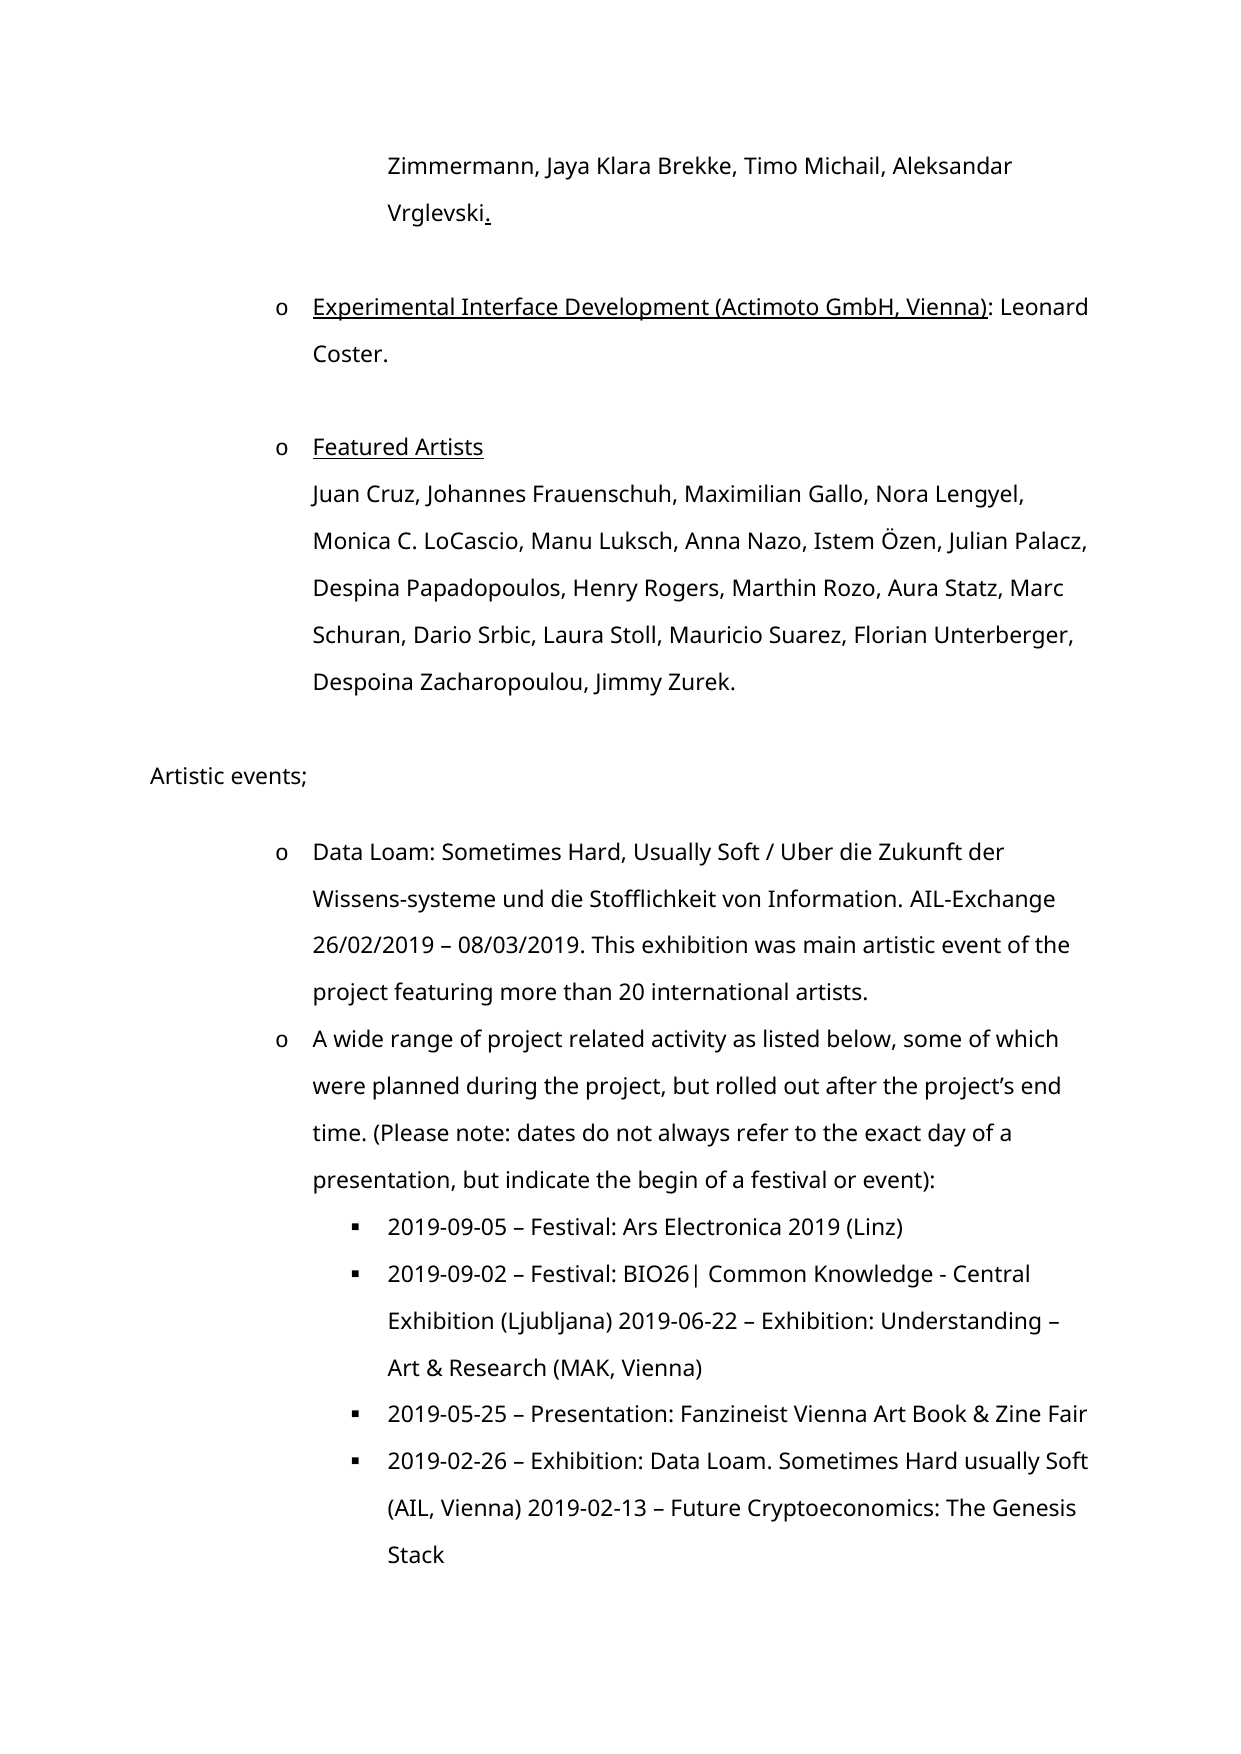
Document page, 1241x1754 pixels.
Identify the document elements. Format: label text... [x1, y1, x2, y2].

list Experimental Interface Development (Actimoto GmbH, Vienna): Leonard Coster. [275, 291, 1090, 369]
list 2019-05-25 – Presentation: Fanzineist Vienna Art Book & Zine Fair [350, 1398, 1090, 1429]
list 2019-09-02 – Festival: BIO26| Common Knowledge - Central Exhibition (Ljubljana) 2019-06-22 – Exhibition: Understanding – Art & Research (MAK, Vienna) [350, 1258, 1090, 1383]
text Artistic events; [150, 759, 1090, 791]
text Juan Cruz, Johannes Frauenschuh, Maximilian Gallo, Nora Lengyel, Monica C. LoCascio, Manu Luksch, Anna Nazo, Istem Özen, Julian Palacz, Despina Papadopoulos, Henry Rogers, Marthin Rozo, Aura Statz, Marc Schuran, Dario Srbic, Laura Stoll, Mauricio Suarez, Florian Unterberger, Despoina Zacharopoulou, Jimmy Zurek. [312, 478, 1090, 697]
list A wide range of project related activity as listed below, some of which were planned during the project, but rolled out after the project’s end time. (Please note: dates do not always refer to the exact day of a presentation, but indicate the begin of a festival or event): [275, 1023, 1090, 1195]
list Data Loam: Sometimes Hard, Usually Soft / Uber die Zukunft der Wissens-systeme und die Stofflichkeit von Information. AIL-Exchange 26/02/2019 – 08/03/2019. This exhibition was main artistic event of the project featuring more than 20 international artists. [275, 836, 1090, 1008]
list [350, 150, 1090, 228]
list 2019-09-05 – Festival: Ars Electronica 2019 (Linz) [350, 1211, 1090, 1242]
list 2019-02-26 – Exhibition: Data Loam. Sometimes Hard usually Soft (AIL, Vienna) 2019-02-13 – Future Cryptoeconomics: The Genesis Stack [350, 1445, 1090, 1570]
list Featured Artists [275, 431, 1090, 463]
